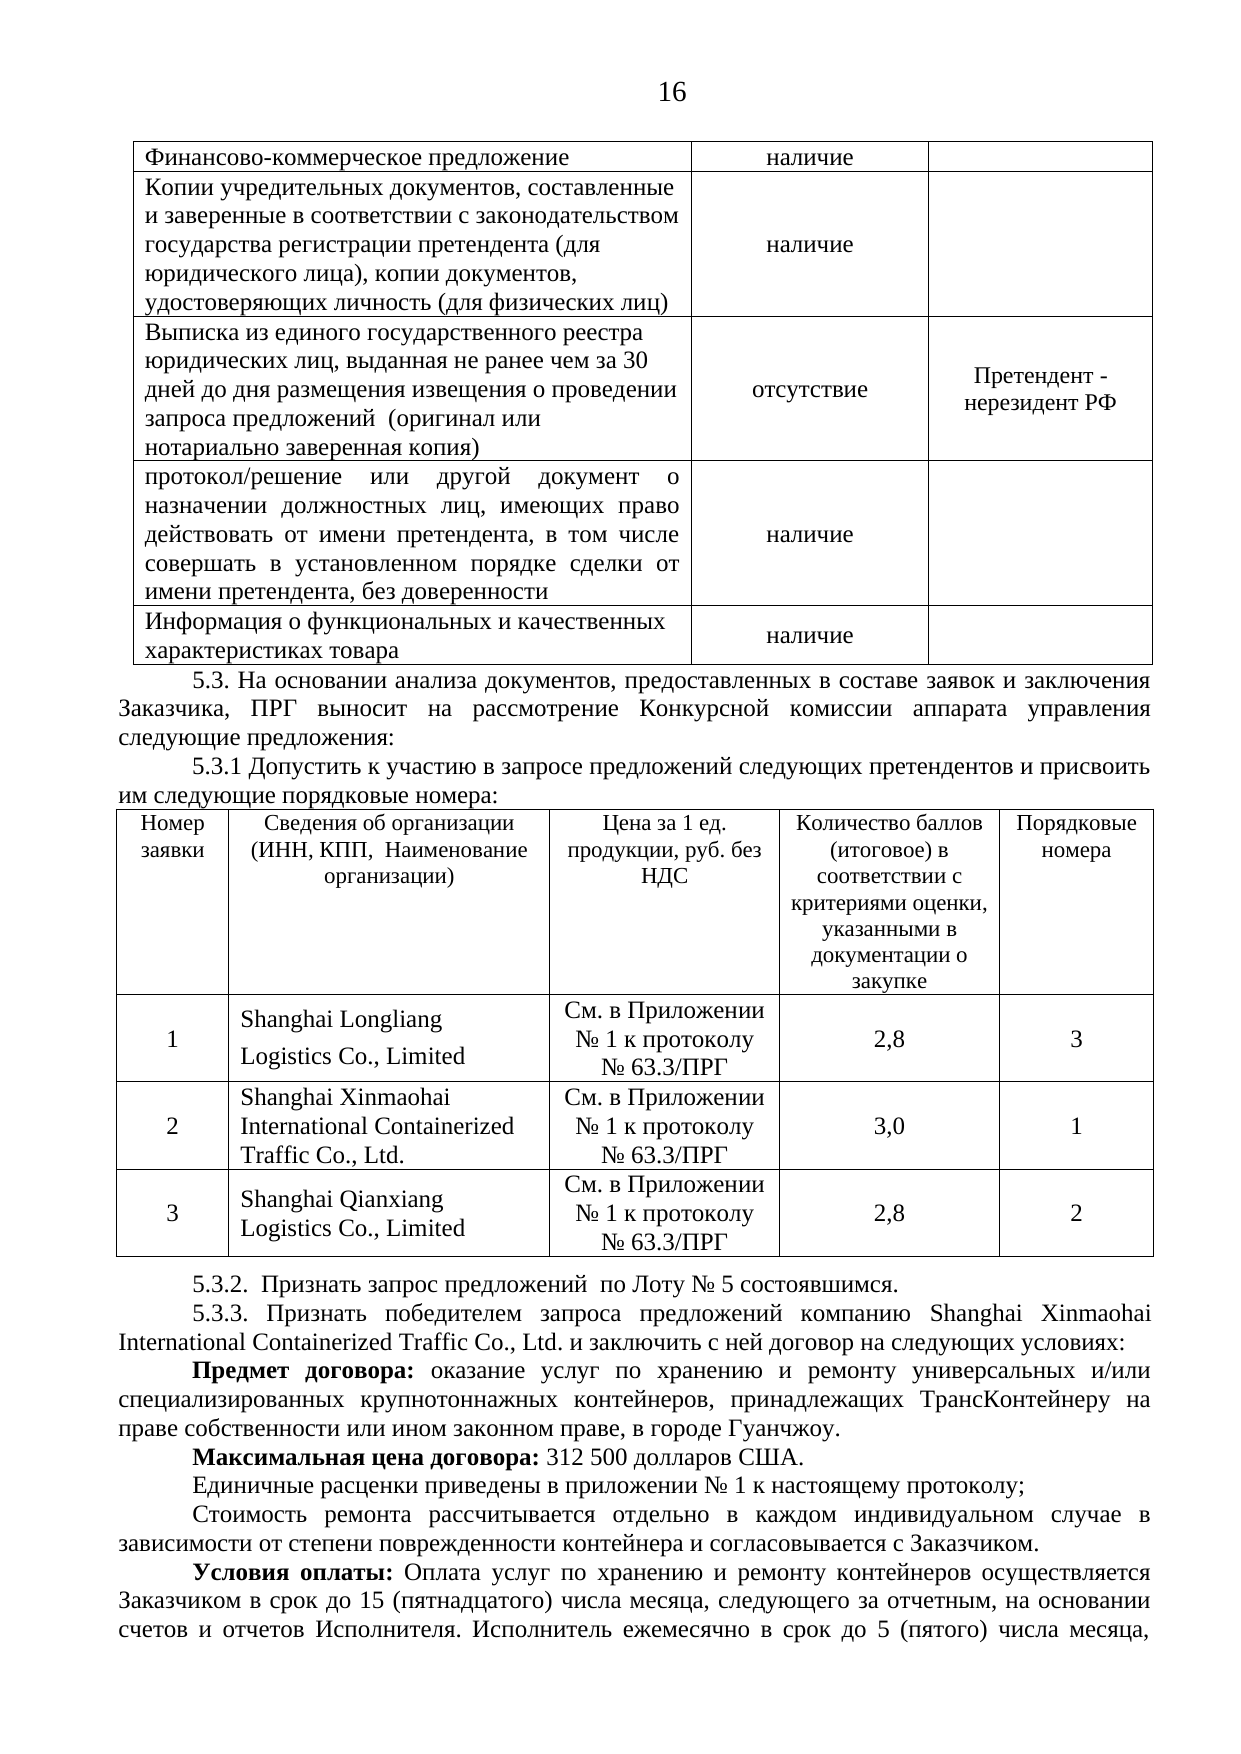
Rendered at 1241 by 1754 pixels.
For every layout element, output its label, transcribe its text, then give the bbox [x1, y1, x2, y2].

text Максимальная цена договора: 312 500 долларов США. [118, 1442, 1152, 1471]
table_header Цена за 1 ед. продукции, руб. без НДС [550, 810, 779, 994]
table_cell наличие [692, 142, 928, 171]
table_cell отсутствие [692, 317, 928, 460]
table_cell 1 [1000, 1082, 1153, 1168]
table_header Порядковые номера [1000, 810, 1153, 994]
text Единичные расценки приведены в приложении № 1 к настоящему протоколу; [118, 1471, 1152, 1499]
text 5.3. На основании анализа документов, предоставленных в составе заявок и заключения Заказчика, ПРГ выносит на рассмотрение Конкурсной комиссии аппарата управления следующие предложения: [118, 665, 1152, 751]
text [118, 1557, 1152, 1643]
table_cell 1 [117, 995, 228, 1081]
table_cell 2 [1000, 1170, 1153, 1256]
table_header Количество баллов (итоговое) в соответствии с критериями оценки, указанными в документации о закупке [780, 810, 999, 994]
text Стоимость ремонта рассчитывается отдельно в каждом индивидуальном случае в зависимости от степени поврежденности контейнера и согласовывается с Заказчиком. [118, 1499, 1152, 1557]
text Предмет договора: оказание услуг по хранению и ремонту универсальных и/или специализированных крупнотоннажных контейнеров, принадлежащих ТрансКонтейнеру на праве собственности или ином законном праве, в городе Гуанчжоу. [118, 1356, 1152, 1442]
table_cell См. в Приложении № 1 к протоколу № 63.3/ПРГ [550, 1170, 779, 1256]
table_cell Претендент - нерезидент РФ [929, 317, 1152, 460]
list 5.3.1 Допустить к участию в запросе предложений следующих претендентов и присвоить им следующие порядковые номера: [118, 751, 1152, 808]
table_cell наличие [692, 606, 928, 664]
table_header Сведения об организации (ИНН, КПП, Наименование организации) [229, 810, 549, 994]
table_cell наличие [692, 461, 928, 605]
table_cell 2 [117, 1082, 228, 1168]
table_cell [929, 606, 1152, 664]
text 5.3.3. Признать победителем запроса предложений компанию Shanghai Xinmaohai International Containerized Traffic Co., Ltd. и заключить с ней договор на следующих условиях: [118, 1298, 1152, 1356]
table_cell Выписка из единого государственного реестра юридических лиц, выданная не ранее чем за 30 дней до дня размещения извещения о проведении запроса предложений (оригинал или нотариально заверенная копия) [134, 317, 691, 460]
table_cell 3 [1000, 995, 1153, 1081]
table_cell протокол/решение или другой документ о назначении должностных лиц, имеющих право действовать от имени претендента, в том числе совершать в установленном порядке сделки от имени претендента, без доверенности [134, 461, 691, 605]
table_cell 2,8 [780, 995, 999, 1081]
table_cell 3,0 [780, 1082, 999, 1168]
table_cell Финансово-коммерческое предложение [134, 142, 691, 171]
table_cell [929, 142, 1152, 171]
table_cell 3 [117, 1170, 228, 1256]
table_cell Shanghai Longliang Logistics Co., Limited [229, 995, 549, 1081]
table_cell См. в Приложении № 1 к протоколу № 63.3/ПРГ [550, 1082, 779, 1168]
table_header Номер заявки [117, 810, 228, 994]
table_cell Shanghai Qianxiang Logistics Co., Limited [229, 1170, 549, 1256]
table_cell Shanghai Xinmaohai International Containerized Traffic Co., Ltd. [229, 1082, 549, 1168]
table_cell наличие [692, 172, 928, 316]
text 5.3.2. Признать запрос предложений по Лоту № 5 состоявшимся. [118, 1269, 1152, 1298]
table_cell [929, 461, 1152, 605]
table_cell Копии учредительных документов, составленные и заверенные в соответствии с законодательством государства регистрации претендента (для юридического лица), копии документов, удостоверяющих личность (для физических лиц) [134, 172, 691, 316]
table_cell См. в Приложении № 1 к протоколу № 63.3/ПРГ [550, 995, 779, 1081]
table_cell Информация о функциональных и качественных характеристиках товара [134, 606, 691, 664]
table_cell 2,8 [780, 1170, 999, 1256]
table_cell [929, 172, 1152, 316]
